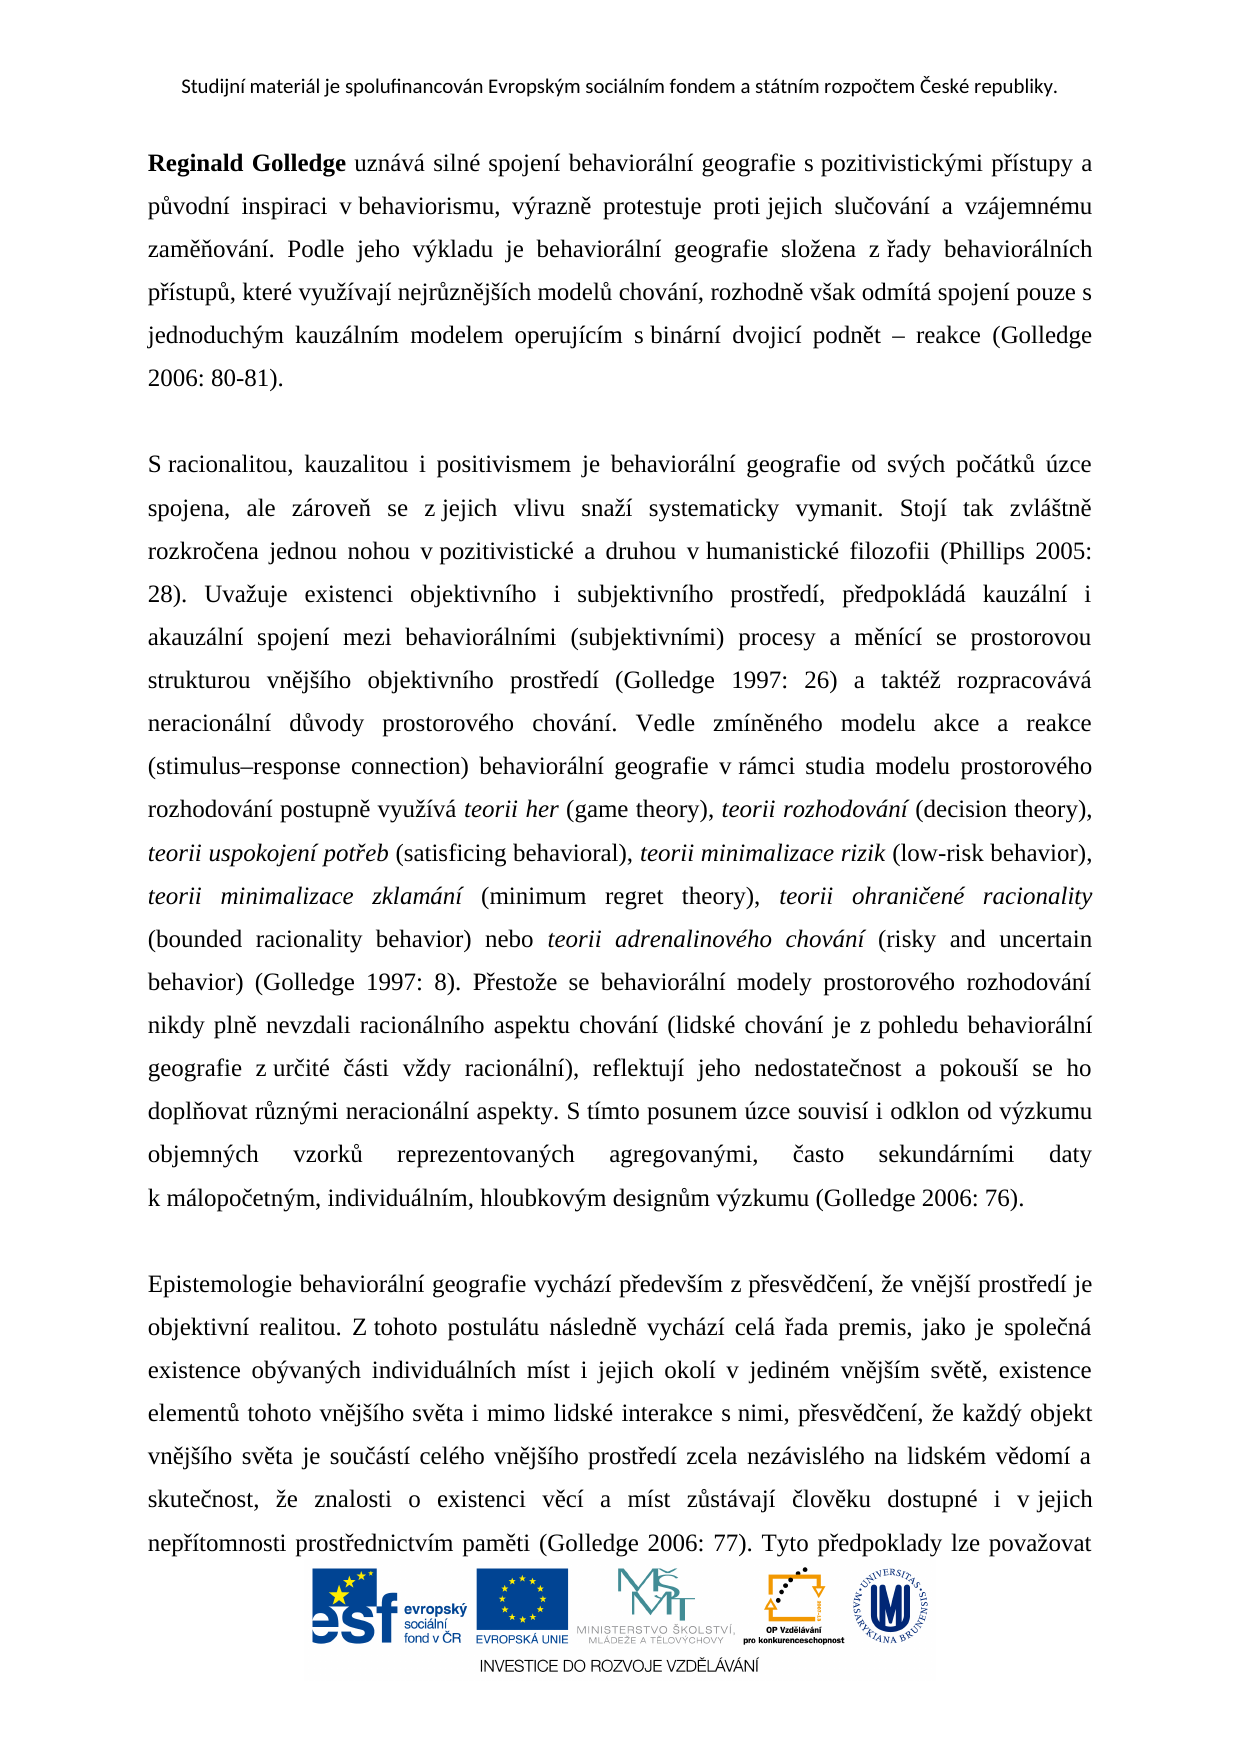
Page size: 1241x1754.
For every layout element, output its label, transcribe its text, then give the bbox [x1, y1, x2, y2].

picture [303, 1559, 937, 1681]
text S racionalitou, kauzalitou i positivismem je behaviorální geografie od svých počátků úzce spojena, ale zároveň se z jejich vlivu snaží systematicky vymanit. Stojí tak zvláštně rozkročena jednou nohou v pozitivistické a druhou v humanistické filozofii (Phillips 2005: 28). Uvažuje existenci objektivního i subjektivního prostředí, předpokládá kauzální i akauzální spojení mezi behaviorálními (subjektivními) procesy a měnící se prostorovou strukturou vnějšího objektivního prostředí (Golledge 1997: 26) a taktéž rozpracovává neracionální důvody prostorového chování. Vedle zmíněného modelu akce a reakce (stimulus–response connection) behaviorální geografie v rámci studia modelu prostorového rozhodování postupně využívá teorii her (game theory), teorii rozhodování (decision theory), teorii uspokojení potřeb (satisficing behavioral), teorii minimalizace rizik (low-risk behavior), teorii minimalizace zklamání (minimum regret theory), teorii ohraničené racionality (bounded racionality behavior) nebo teorii adrenalinového chování (risky and uncertain behavior) (Golledge 1997: 8). Přestože se behaviorální modely prostorového rozhodování nikdy plně nevzdali racionálního aspektu chování (lidské chování je z pohledu behaviorální geografie z určité části vždy racionální), reflektují jeho nedostatečnost a pokouší se ho doplňovat různými neracionální aspekty. S tímto posunem úzce souvisí i odklon od výzkumu objemných vzorků reprezentovaných agregovanými, často sekundárními daty k málopočetným, individuálním, hloubkovým designům výzkumu (Golledge 2006: 76). [148, 449, 1093, 1211]
